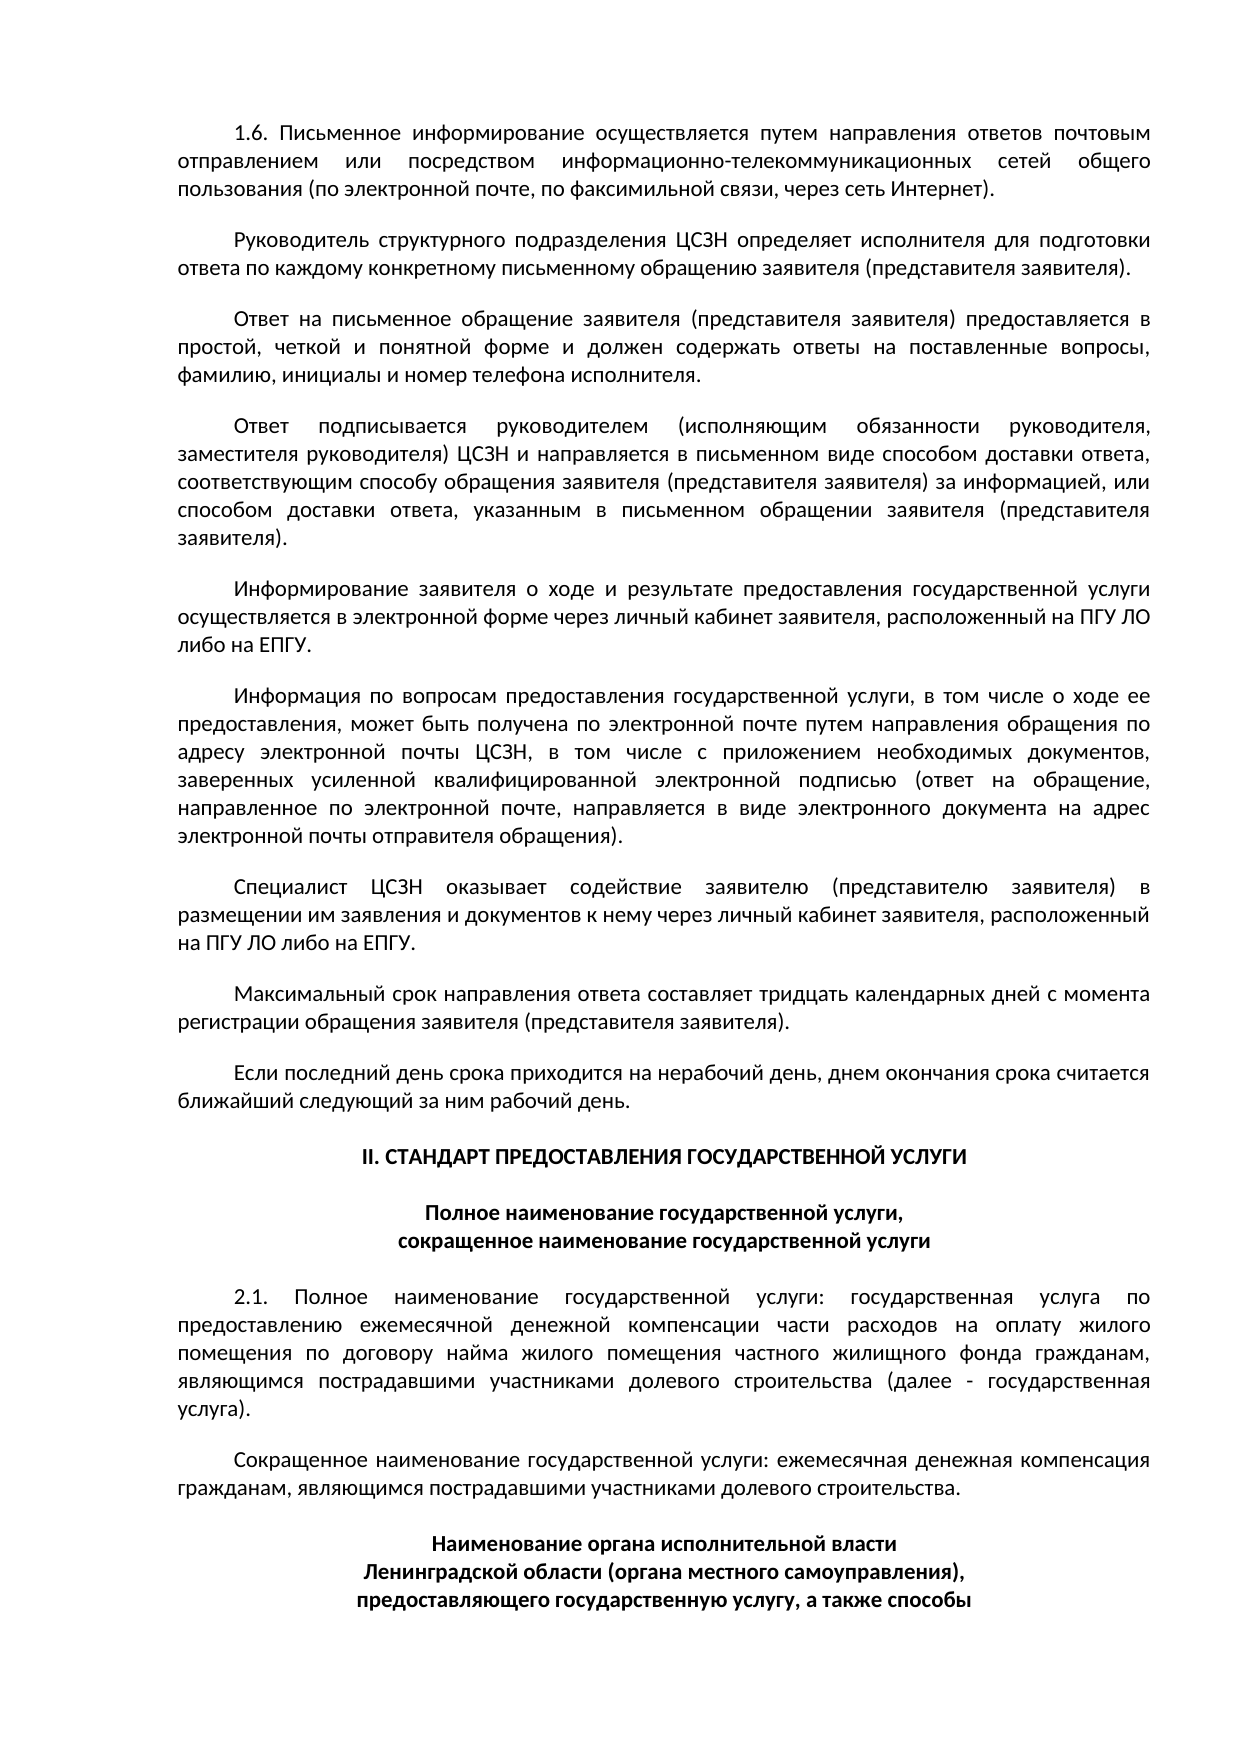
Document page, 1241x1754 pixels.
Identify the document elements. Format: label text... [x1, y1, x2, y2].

text 2.1. Полное наименование государственной услуги: государственная услуга по предоставлению ежемесячной денежной компенсации части расходов на оплату жилого помещения по договору найма жилого помещения частного жилищного фонда гражданам, являющимся пострадавшими участниками долевого строительства (далее - государственная услуга). [177, 1282, 1152, 1422]
title предоставляющего государственную услугу, а также способы [177, 1585, 1152, 1613]
text 1.6. Письменное информирование осуществляется путем направления ответов почтовым отправлением или посредством информационно-телекоммуникационных сетей общего пользования (по электронной почте, по факсимильной связи, через сеть Интернет). [177, 118, 1152, 202]
text Если последний день срока приходится на нерабочий день, днем окончания срока считается ближайший следующий за ним рабочий день. [177, 1058, 1152, 1114]
text Ответ на письменное обращение заявителя (представителя заявителя) предоставляется в простой, четкой и понятной форме и должен содержать ответы на поставленные вопросы, фамилию, инициалы и номер телефона исполнителя. [177, 304, 1152, 388]
title II. СТАНДАРТ ПРЕДОСТАВЛЕНИЯ ГОСУДАРСТВЕННОЙ УСЛУГИ [177, 1142, 1152, 1170]
text Ответ подписывается руководителем (исполняющим обязанности руководителя, заместителя руководителя) ЦСЗН и направляется в письменном виде способом доставки ответа, соответствующим способу обращения заявителя (представителя заявителя) за информацией, или способом доставки ответа, указанным в письменном обращении заявителя (представителя заявителя). [177, 411, 1152, 551]
text Информация по вопросам предоставления государственной услуги, в том числе о ходе ее предоставления, может быть получена по электронной почте путем направления обращения по адресу электронной почты ЦСЗН, в том числе с приложением необходимых документов, заверенных усиленной квалифицированной электронной подписью (ответ на обращение, направленное по электронной почте, направляется в виде электронного документа на адрес электронной почты отправителя обращения). [177, 681, 1152, 849]
title сокращенное наименование государственной услуги [177, 1226, 1152, 1254]
title Наименование органа исполнительной власти [177, 1529, 1152, 1557]
text Сокращенное наименование государственной услуги: ежемесячная денежная компенсация гражданам, являющимся пострадавшими участниками долевого строительства. [177, 1445, 1152, 1501]
title Полное наименование государственной услуги, [177, 1198, 1152, 1226]
text Информирование заявителя о ходе и результате предоставления государственной услуги осуществляется в электронной форме через личный кабинет заявителя, расположенный на ПГУ ЛО либо на ЕПГУ. [177, 574, 1152, 658]
text Максимальный срок направления ответа составляет тридцать календарных дней с момента регистрации обращения заявителя (представителя заявителя). [177, 979, 1152, 1035]
title Ленинградской области (органа местного самоуправления), [177, 1557, 1152, 1585]
text Руководитель структурного подразделения ЦСЗН определяет исполнителя для подготовки ответа по каждому конкретному письменному обращению заявителя (представителя заявителя). [177, 225, 1152, 281]
text Специалист ЦСЗН оказывает содействие заявителю (представителю заявителя) в размещении им заявления и документов к нему через личный кабинет заявителя, расположенный на ПГУ ЛО либо на ЕПГУ. [177, 872, 1152, 956]
